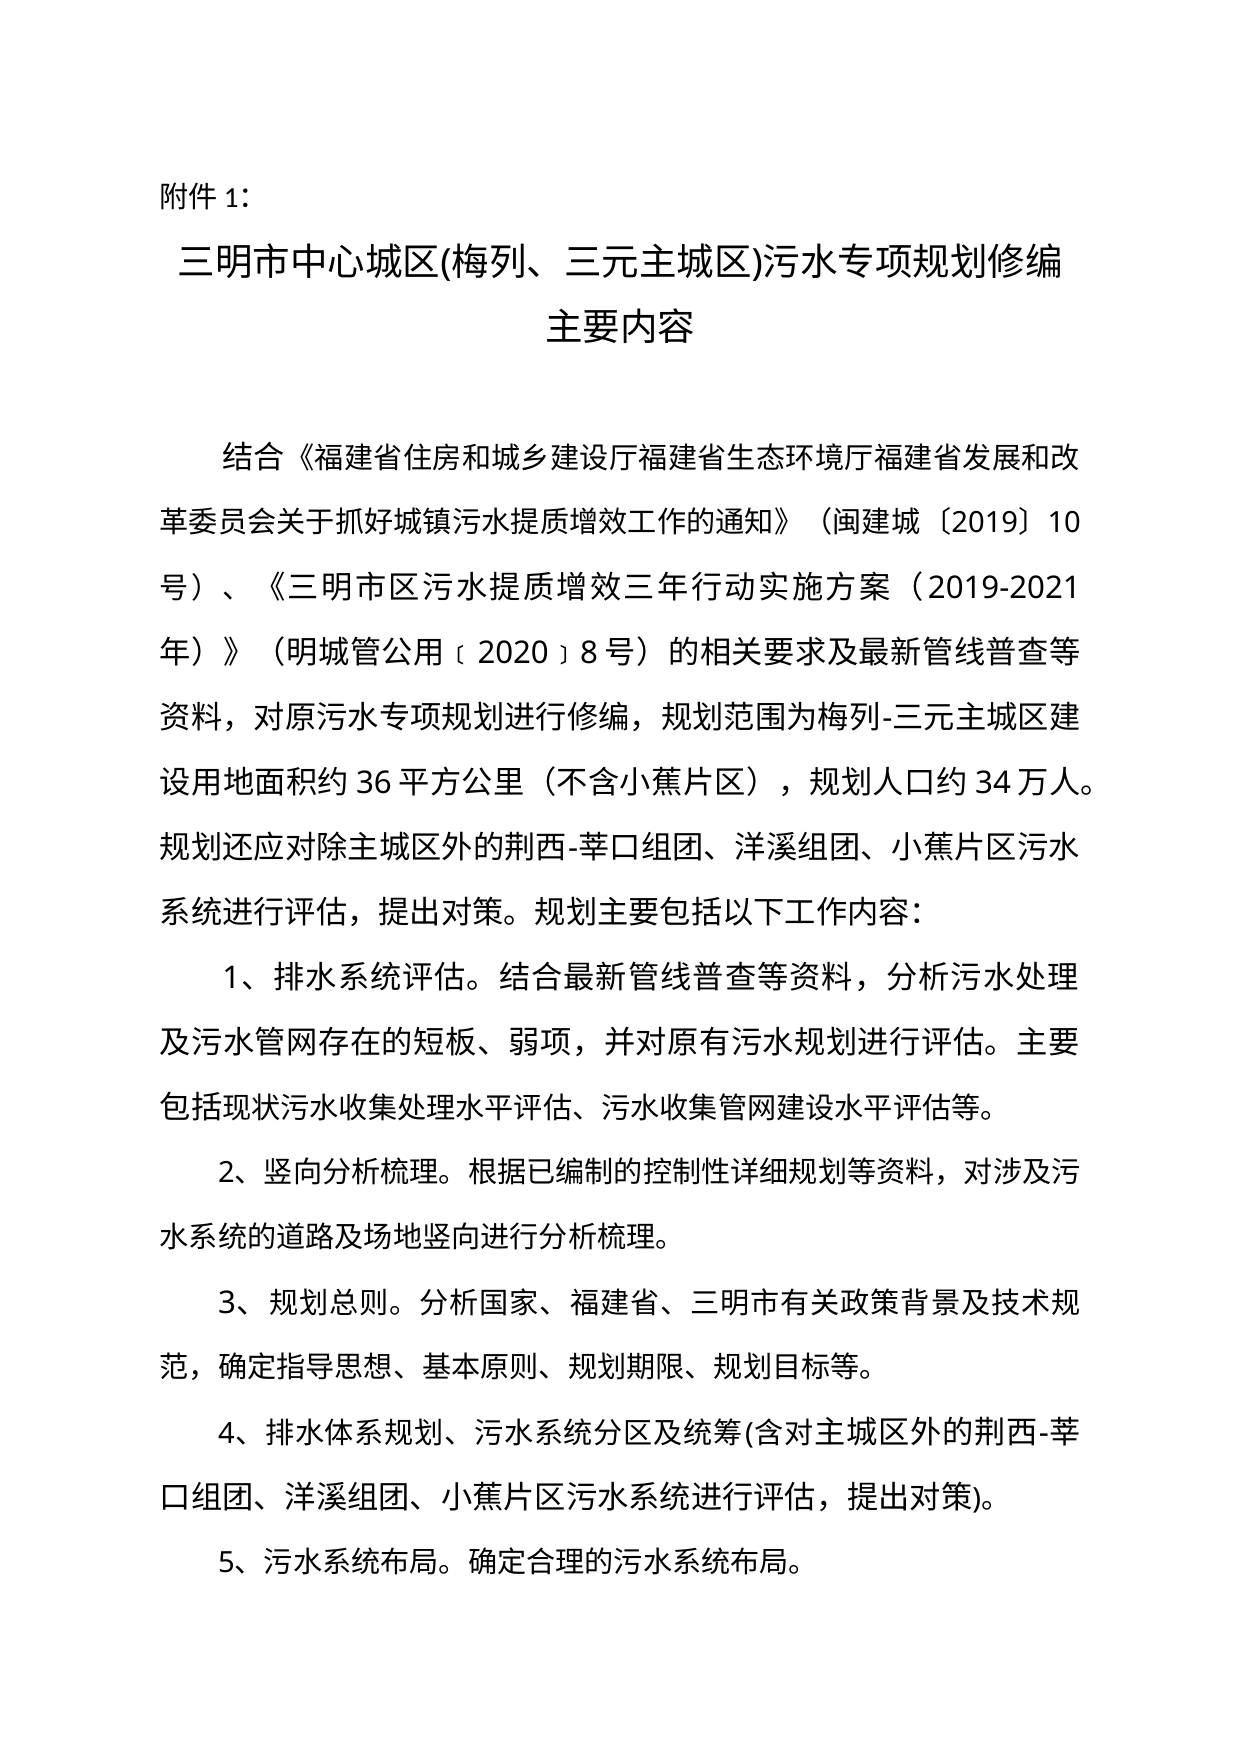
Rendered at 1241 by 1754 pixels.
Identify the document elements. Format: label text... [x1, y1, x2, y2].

text 5、污水系统布局。确定合理的污水系统布局。 [159, 1527, 1081, 1592]
text 附件1： [159, 162, 1081, 227]
text 1、排水系统评估。结合最新管线普查等资料，分析污水处理及污水管网存在的短板、弱项，并对原有污水规划进行评估。主要包括现状污水收集处理水平评估、污水收集管网建设水平评估等。 [159, 942, 1081, 1137]
text 2、竖向分析梳理。根据已编制的控制性详细规划等资料，对涉及污水系统的道路及场地竖向进行分析梳理。 [159, 1137, 1081, 1267]
text 三明市中心城区(梅列、三元主城区)污水专项规划修编主要内容 [159, 227, 1081, 357]
text 4、排水体系规划、污水系统分区及统筹(含对主城区外的荆西-莘口组团、洋溪组团、小蕉片区污水系统进行评估，提出对策)。 [159, 1397, 1081, 1527]
text 结合《福建省住房和城乡建设厅福建省生态环境厅福建省发展和改革委员会关于抓好城镇污水提质增效工作的通知》（闽建城〔2019〕10号）、《三明市区污水提质增效三年行动实施方案（2019-2021年）》（明城管公用﹝2020﹞8号）的相关要求及最新管线普查等资料，对原污水专项规划进行修编，规划范围为梅列-三元主城区建设用地面积约36平方公里（不含小蕉片区），规划人口约34万人。规划还应对除主城区外的荆西-莘口组团、洋溪组团、小蕉片区污水系统进行评估，提出对策。规划主要包括以下工作内容： [159, 422, 1081, 942]
text 3、规划总则。分析国家、福建省、三明市有关政策背景及技术规范，确定指导思想、基本原则、规划期限、规划目标等。 [159, 1267, 1081, 1397]
